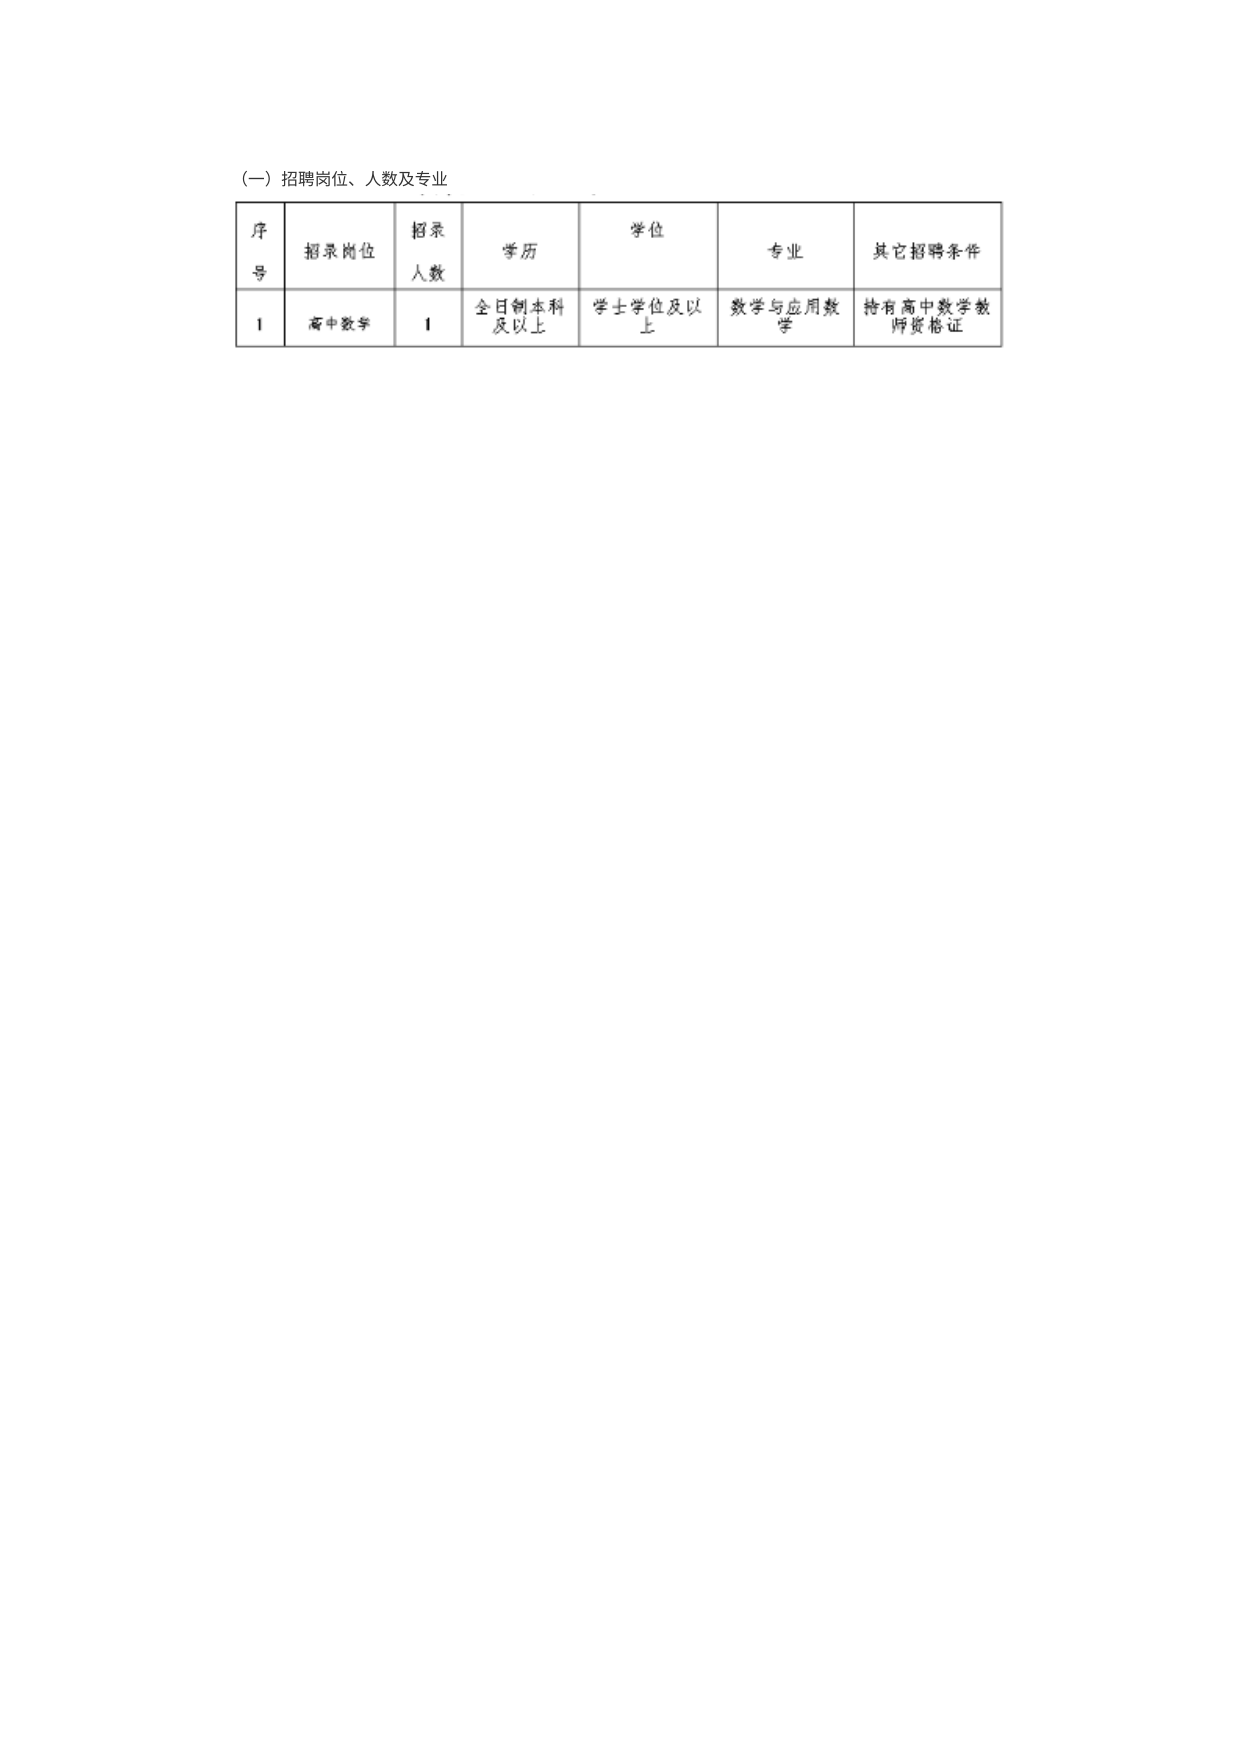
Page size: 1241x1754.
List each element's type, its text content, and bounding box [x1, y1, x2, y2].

picture [231, 194, 1013, 354]
text （一）招聘岗位、人数及专业 [187, 162, 1053, 194]
